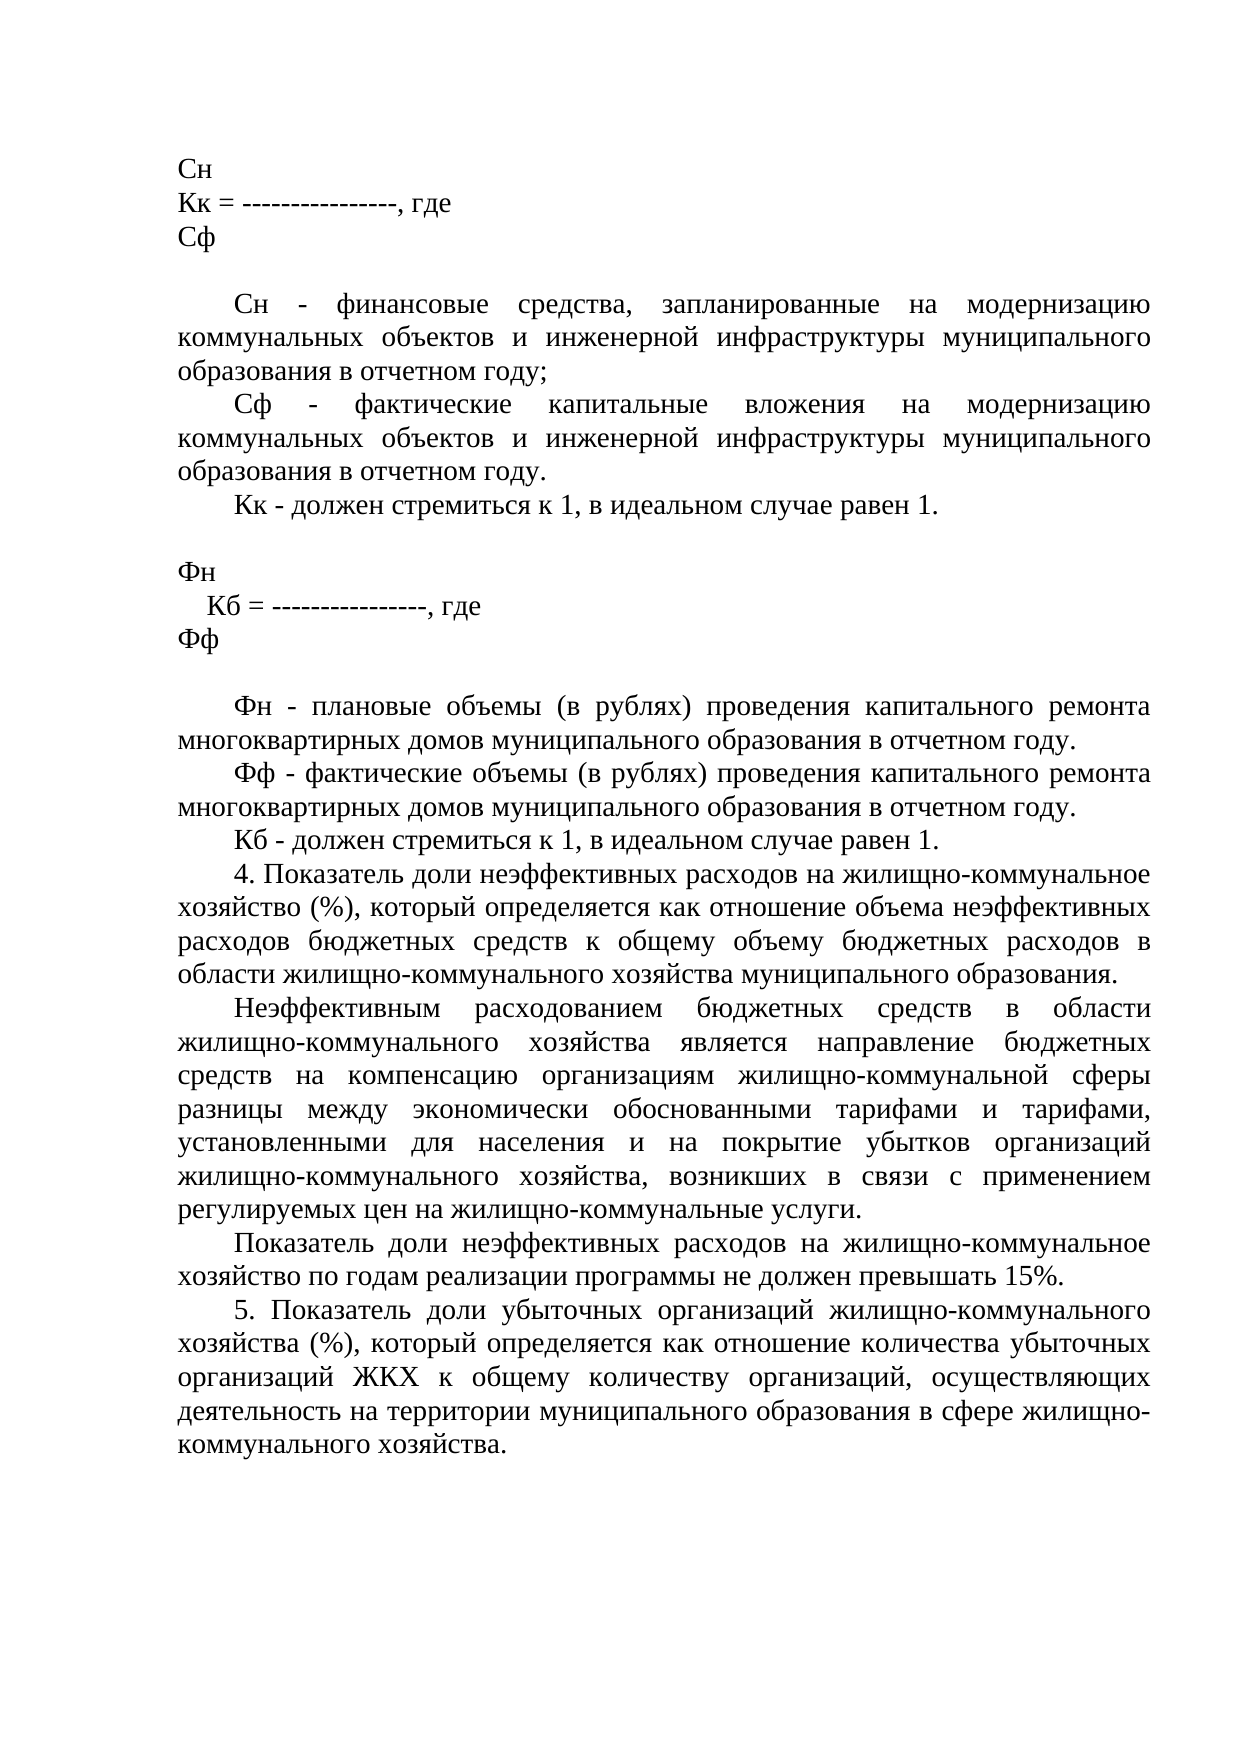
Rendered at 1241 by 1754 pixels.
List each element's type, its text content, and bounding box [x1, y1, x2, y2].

text Показатель доли неэффективных расходов на жилищно-коммунальное хозяйство по годам реализации программы не должен превышать 15%. [177, 1225, 1152, 1292]
text 5. Показатель доли убыточных организаций жилищно-коммунального хозяйства (%), который определяется как отношение количества убыточных организаций ЖКХ к общему количеству организаций, осуществляющих деятельность на территории муниципального образования в сфере жилищно-коммунального хозяйства. [177, 1292, 1152, 1460]
text Кк - должен стремиться к 1, в идеальном случае равен 1. [177, 487, 1152, 521]
text Кб - должен стремиться к 1, в идеальном случае равен 1. [177, 822, 1152, 856]
text Кк = ----------------, где [177, 185, 1152, 219]
text Сф - фактические капитальные вложения на модернизацию коммунальных объектов и инженерной инфраструктуры муниципального образования в отчетном году. [177, 386, 1152, 487]
text Фф - фактические объемы (в рублях) проведения капитального ремонта многоквартирных домов муниципального образования в отчетном году. [177, 755, 1152, 822]
text Сф [177, 219, 1152, 252]
text Неэффективным расходованием бюджетных средств в области жилищно-коммунального хозяйства является направление бюджетных средств на компенсацию организациям жилищно-коммунальной сферы разницы между экономически обоснованными тарифами и тарифами, установленными для населения и на покрытие убытков организаций жилищно-коммунального хозяйства, возникших в связи с применением регулируемых цен на жилищно-коммунальные услуги. [177, 990, 1152, 1225]
text Сн [177, 152, 1152, 185]
text 4. Показатель доли неэффективных расходов на жилищно-коммунальное хозяйство (%), который определяется как отношение объема неэффективных расходов бюджетных средств к общему объему бюджетных расходов в области жилищно-коммунального хозяйства муниципального образования. [177, 856, 1152, 990]
text Фф [177, 621, 1152, 655]
text Сн - финансовые средства, запланированные на модернизацию коммунальных объектов и инженерной инфраструктуры муниципального образования в отчетном году; [177, 286, 1152, 386]
text Кб = ----------------, где [177, 588, 1152, 621]
text Фн - плановые объемы (в рублях) проведения капитального ремонта многоквартирных домов муниципального образования в отчетном году. [177, 688, 1152, 755]
text Фн [177, 554, 1152, 588]
